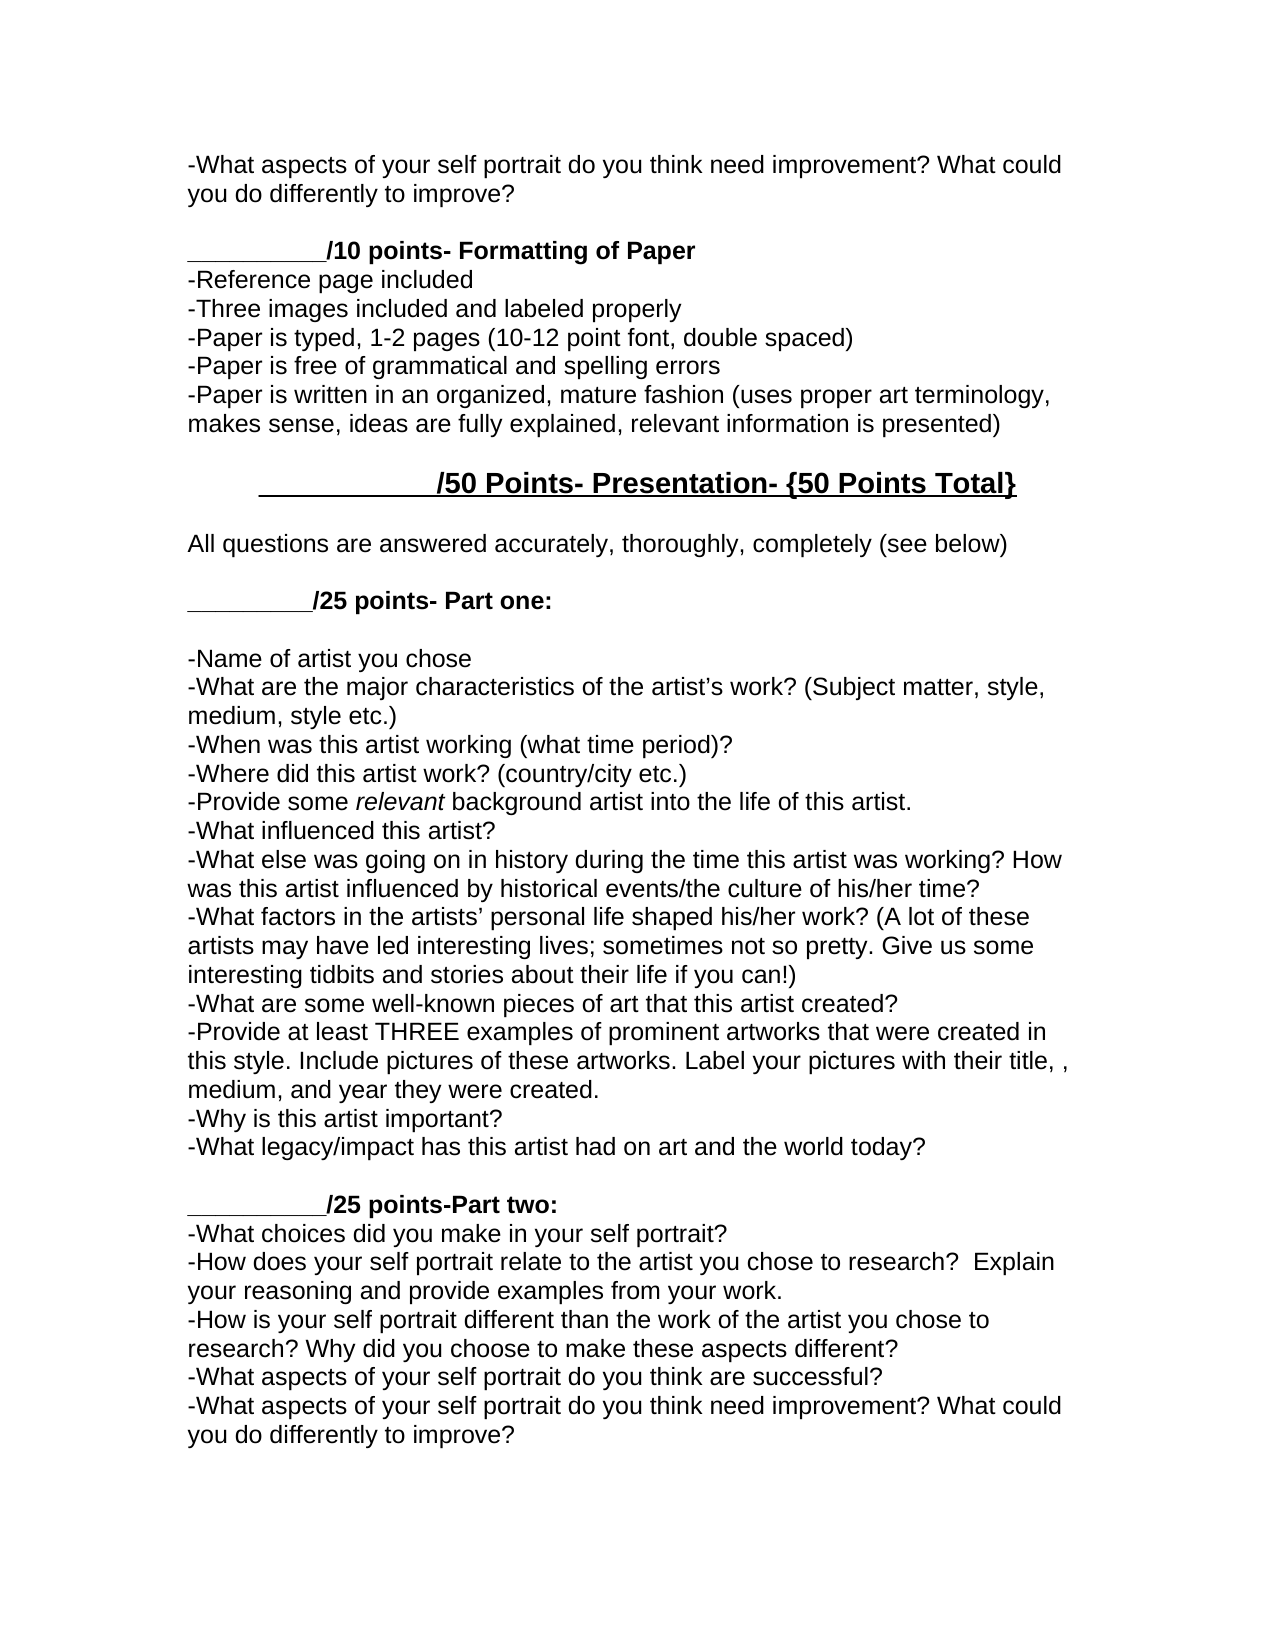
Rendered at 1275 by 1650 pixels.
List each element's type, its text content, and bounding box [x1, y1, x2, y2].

text -What legacy/impact has this artist had on art and the world today? [187, 1132, 1087, 1161]
text -Where did this artist work? (country/city etc.) [187, 758, 1087, 787]
text ___________/50 Points- Presentation- {50 Points Total} [187, 466, 1087, 500]
text -What are the major characteristics of the artist’s work? (Subject matter, style, medium, style etc.) [187, 672, 1087, 730]
text -How does your self portrait relate to the artist you chose to research? Explain your reasoning and provide examples from your work. [187, 1247, 1087, 1305]
text All questions are answered accurately, thoroughly, completely (see below) [187, 528, 1087, 557]
text -Three images included and labeled properly [187, 294, 1087, 322]
text -Paper is free of grammatical and spelling errors [187, 351, 1087, 380]
text -What are some well-known pieces of art that this artist created? [187, 988, 1087, 1017]
text -What aspects of your self portrait do you think are successful? [187, 1362, 1087, 1391]
text -Why is this artist important? [187, 1103, 1087, 1132]
text -What aspects of your self portrait do you think need improvement? What could you do differently to improve? [187, 1391, 1087, 1448]
text -What factors in the artists’ personal life shaped his/her work? (A lot of these artists may have led interesting lives; sometimes not so pretty. Give us some interesting tidbits and stories about their life if you can!) [187, 902, 1087, 988]
text -What aspects of your self portrait do you think need improvement? What could you do differently to improve? [187, 150, 1087, 207]
text -What influenced this artist? [187, 816, 1087, 845]
text __________/25 points-Part two: [187, 1190, 1087, 1218]
text -When was this artist working (what time period)? [187, 730, 1087, 758]
text -How is your self portrait different than the work of the artist you chose to research? Why did you choose to make these aspects different? [187, 1305, 1087, 1362]
text -Paper is typed, 1-2 pages (10-12 point font, double spaced) [187, 322, 1087, 351]
text _________/25 points- Part one: [187, 586, 1087, 615]
text -Provide at least THREE examples of prominent artworks that were created in this style. Include pictures of these artworks. Label your pictures with their title, , medium, and year they were created. [187, 1017, 1087, 1103]
text -Paper is written in an organized, mature fashion (uses proper art terminology, makes sense, ideas are fully explained, relevant information is presented) [187, 380, 1087, 437]
text -Reference page included [187, 265, 1087, 294]
text -What choices did you make in your self portrait? [187, 1218, 1087, 1247]
text -What else was going on in history during the time this artist was working? How was this artist influenced by historical events/the culture of his/her time? [187, 845, 1087, 902]
text -Name of artist you chose [187, 643, 1087, 672]
text -Provide some relevant background artist into the life of this artist. [187, 787, 1087, 816]
text __________/10 points- Formatting of Paper [187, 236, 1087, 265]
